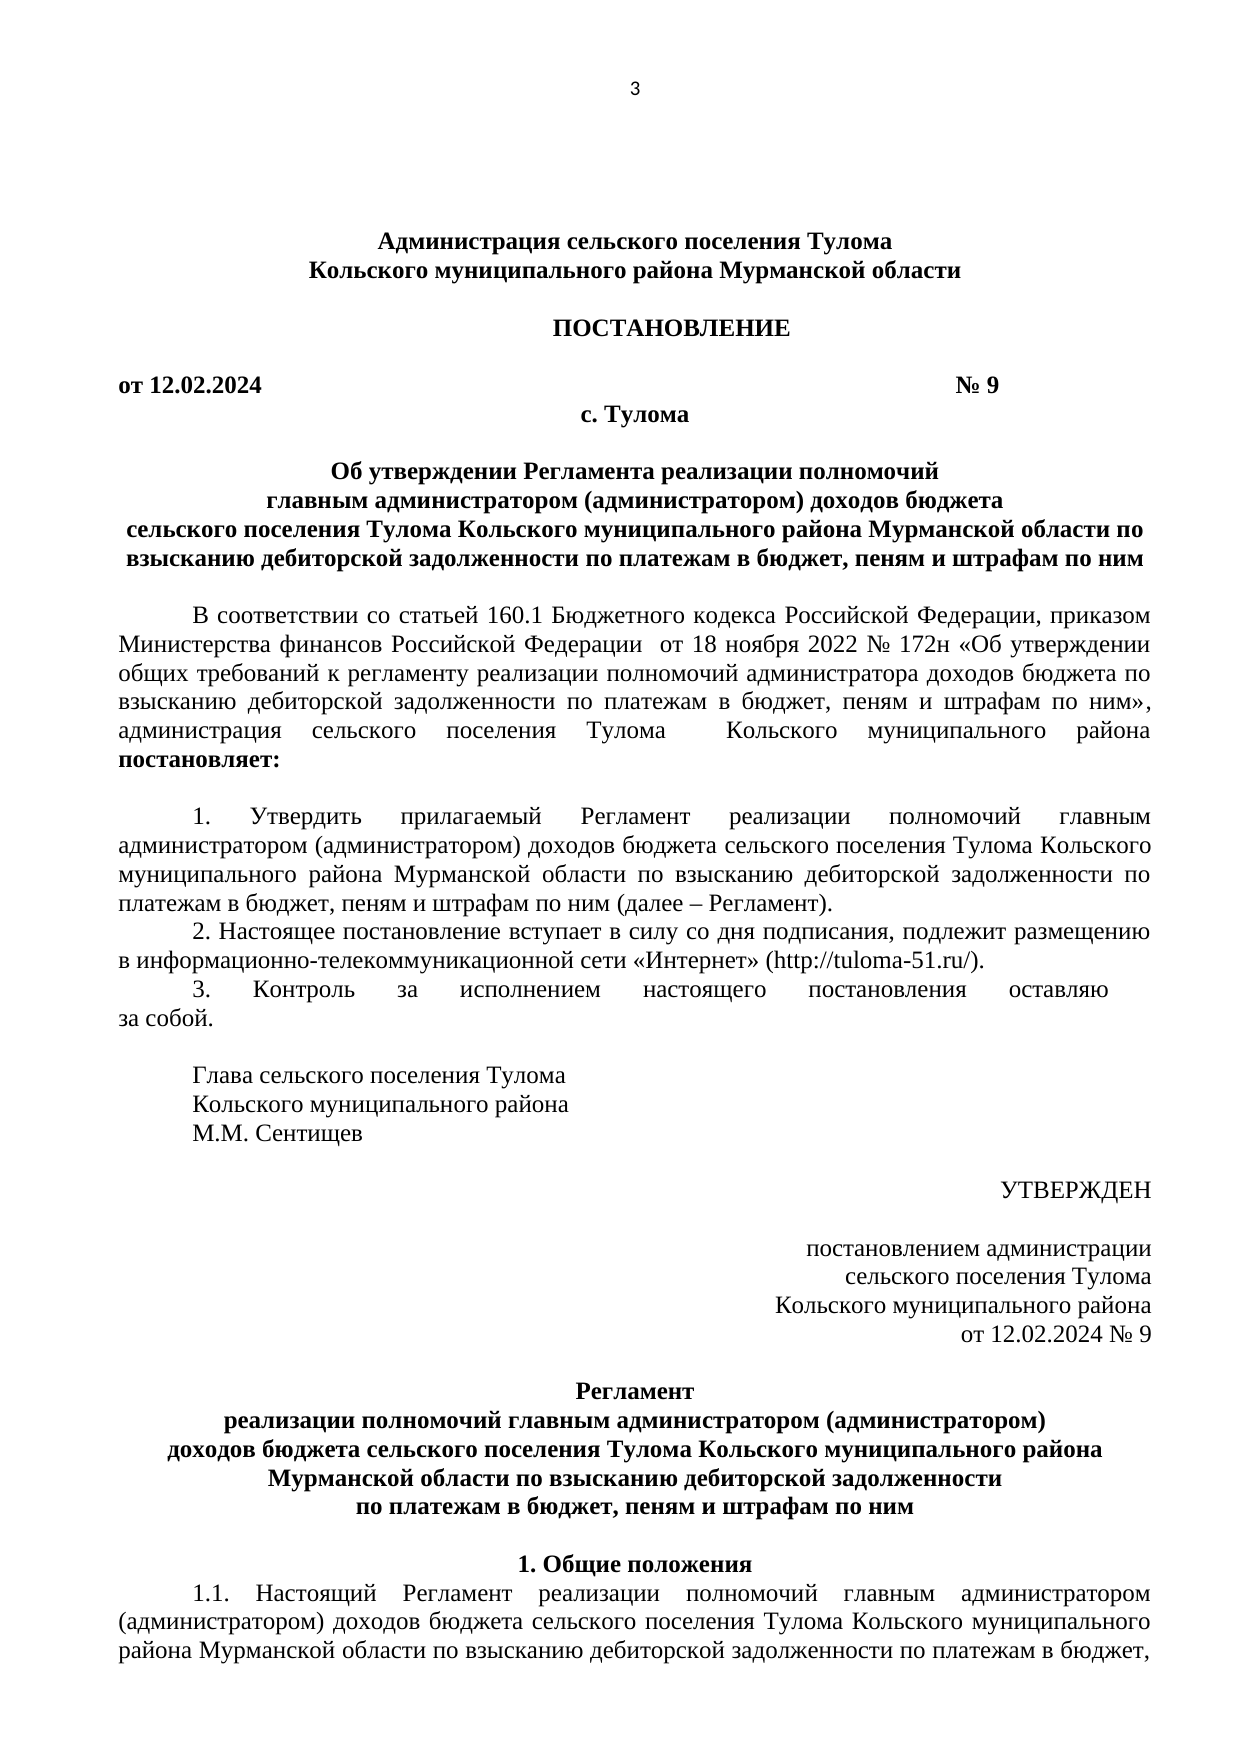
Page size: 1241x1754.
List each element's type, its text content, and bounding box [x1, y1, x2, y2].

text Администрация сельского поселения Тулома [118, 226, 1152, 255]
text Кольского муниципального района Мурманской области [118, 255, 1152, 284]
text 2. Настоящее постановление вступает в силу со дня подписания, подлежит размещению в информационно-телекоммуникационной сети «Интернет» (http://tuloma-51.ru/). [118, 916, 1152, 974]
text ПОСТАНОВЛЕНИЕ [118, 313, 1152, 341]
text Глава сельского поселения Тулома [118, 1060, 1152, 1089]
text Об утверждении Регламента реализации полномочий [118, 456, 1152, 485]
text по платежам в бюджет, пеням и штрафам по ним [118, 1491, 1152, 1520]
text М.М. Сентищев [118, 1118, 1152, 1146]
text 1. Общие положения [118, 1549, 1152, 1578]
text Кольского муниципального района [118, 1290, 1152, 1319]
text Регламент [118, 1376, 1152, 1405]
text В соответствии со статьей 160.1 Бюджетного кодекса Российской Федерации, приказом Министерства финансов Российской Федерации от 18 ноября 2022 № 172н «Об утверждении общих требований к регламенту реализации полномочий администратора доходов бюджета по взысканию дебиторской задолженности по платежам в бюджет, пеням и штрафам по ним», администрация сельского поселения Тулома Кольского муниципального района постановляет: [118, 600, 1152, 773]
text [118, 1578, 1152, 1664]
text Кольского муниципального района [118, 1089, 1152, 1118]
text сельского поселения Тулома [118, 1261, 1152, 1290]
text главным администратором (администратором) доходов бюджета [118, 485, 1152, 514]
text доходов бюджета сельского поселения Тулома Кольского муниципального района Мурманской области по взысканию дебиторской задолженности [118, 1434, 1152, 1491]
text сельского поселения Тулома Кольского муниципального района Мурманской области по взысканию дебиторской задолженности по платежам в бюджет, пеням и штрафам по ним [118, 514, 1152, 571]
text с. Тулома [118, 399, 1152, 428]
text 1. Утвердить прилагаемый Регламент реализации полномочий главным администратором (администратором) доходов бюджета сельского поселения Тулома Кольского муниципального района Мурманской области по взысканию дебиторской задолженности по платежам в бюджет, пеням и штрафам по ним (далее – Регламент). [118, 801, 1152, 916]
text УТВЕРЖДЕН [118, 1175, 1152, 1204]
title от 12.02.2024 № 9 [118, 370, 1152, 399]
text реализации полномочий главным администратором (администратором) [118, 1405, 1152, 1434]
text постановлением администрации [118, 1233, 1152, 1261]
text от 12.02.2024 № 9 [118, 1319, 1152, 1348]
text 3. Контроль за исполнением настоящего постановления оставляю за собой. [118, 974, 1152, 1031]
